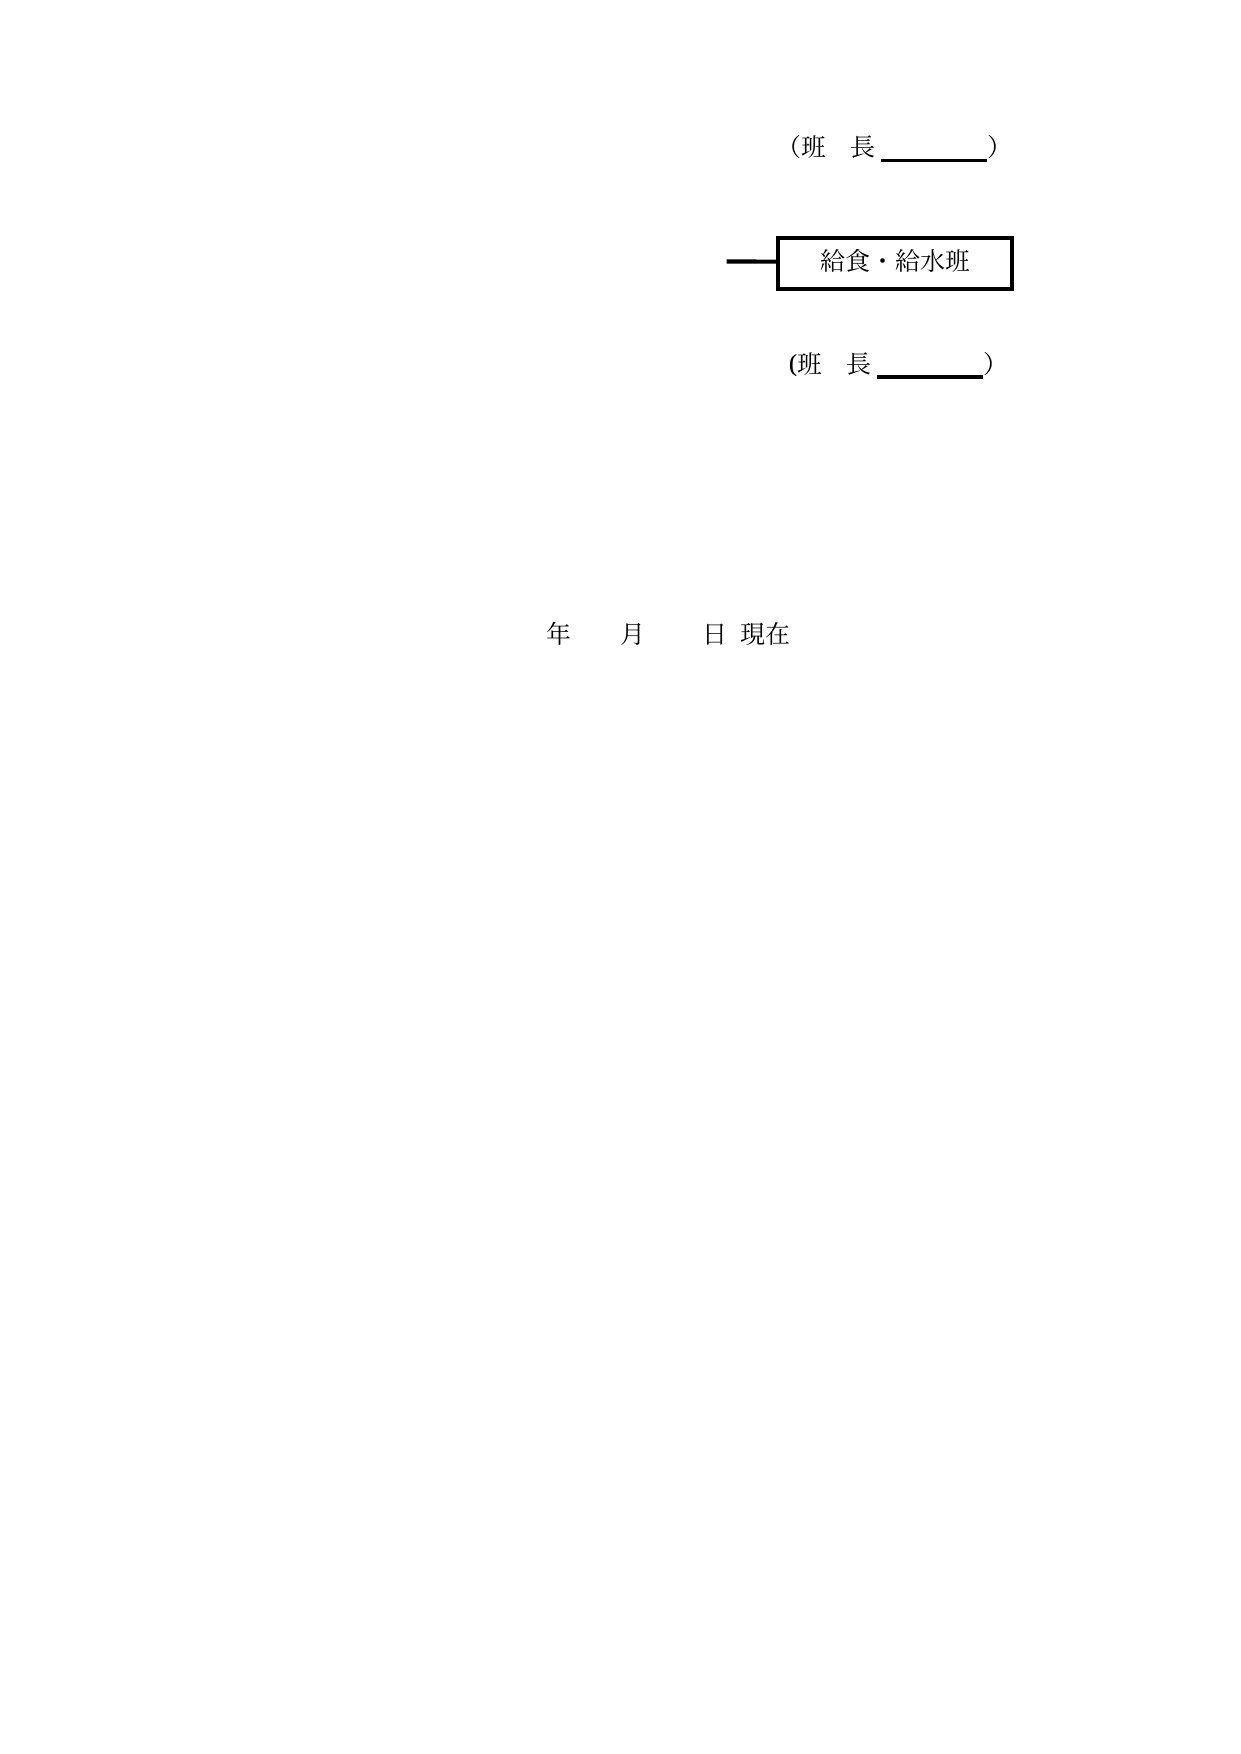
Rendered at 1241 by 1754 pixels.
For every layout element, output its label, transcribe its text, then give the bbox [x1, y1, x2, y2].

text 年 月 日 現在 [136, 606, 1104, 660]
text (班 長 ） [136, 335, 1104, 389]
text （班 長 ） [136, 119, 1104, 173]
